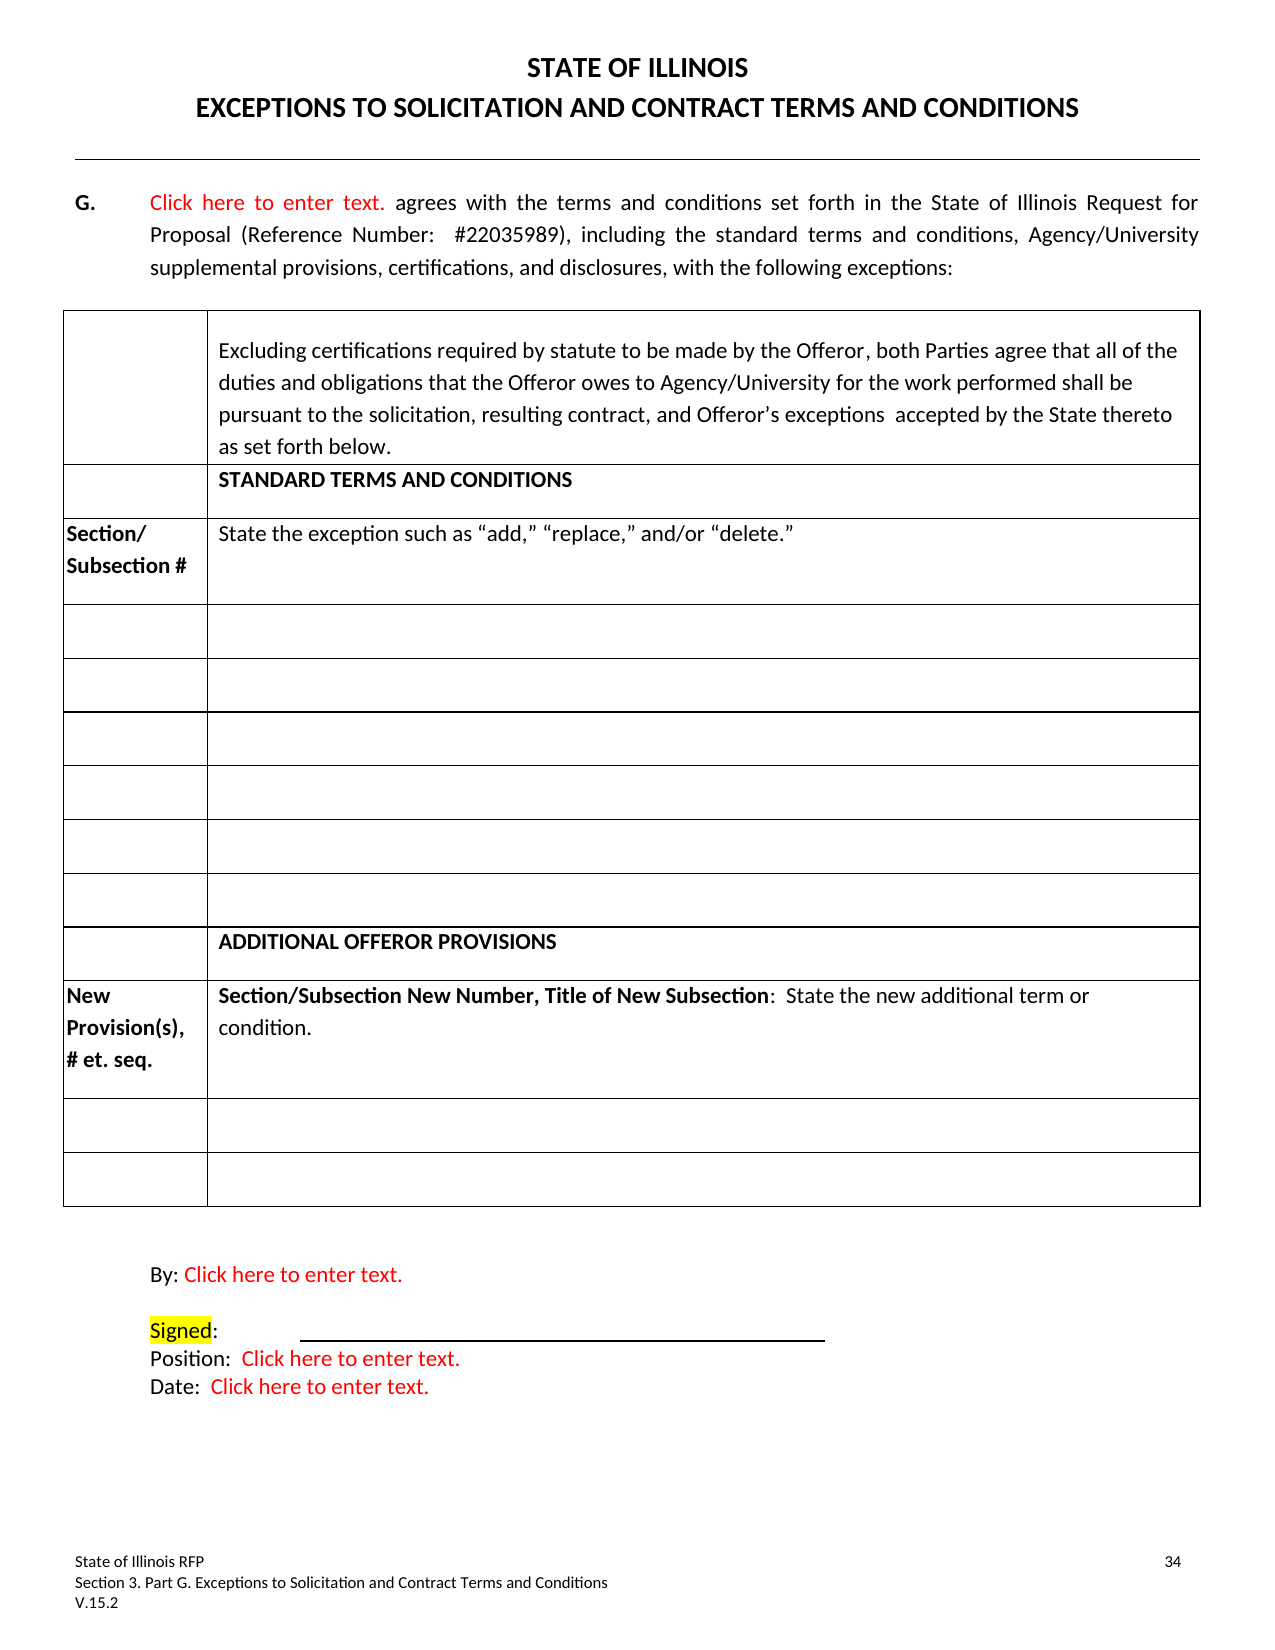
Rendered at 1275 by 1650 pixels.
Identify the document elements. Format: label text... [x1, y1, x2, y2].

table_cell STANDARD TERMS AND CONDITIONS [208, 465, 1199, 518]
table_cell [64, 1099, 207, 1152]
table_cell [64, 605, 207, 658]
text Signed: [212, 1316, 1200, 1344]
table_cell [208, 766, 1199, 819]
table_cell [64, 928, 207, 980]
text Date: [150, 1372, 1200, 1400]
text By: [150, 1260, 1200, 1288]
table_cell [208, 874, 1199, 926]
table_cell [64, 874, 207, 926]
list agrees with the terms and conditions set forth in the State of Illinois Request for Proposal (Reference Number: ), including the standard terms and conditions, Agency/University supplemental provisions, certifications, and disclosures, with the following exceptions: [75, 188, 1200, 281]
table_cell [208, 1099, 1199, 1152]
table_cell [64, 1153, 207, 1206]
table_cell [208, 1153, 1199, 1206]
table_cell ADDITIONAL OFFEROR PROVISIONS [208, 928, 1199, 980]
table_cell [64, 465, 207, 518]
table_cell [208, 713, 1199, 765]
table_cell Section/Subsection New Number, Title of New Subsection: State the new additional term or condition. [208, 981, 1199, 1098]
table_cell [64, 820, 207, 873]
table_cell [64, 766, 207, 819]
table_header [64, 311, 207, 464]
table_cell Section/ Subsection # [64, 519, 207, 604]
table_cell [208, 605, 1199, 658]
table_cell New Provision(s), # et. seq. [64, 981, 207, 1098]
table_header Excluding certifications required by statute to be made by the Offeror, both Parties agree that all of the duties and obligations that the Offeror owes to Agency/University for the work performed shall be pursuant to the solicitation, resulting contract, and Offeror’s exceptions accepted by the State thereto as set forth below. [208, 311, 1199, 464]
table_cell State the exception such as “add,” “replace,” and/or “delete.” [208, 519, 1199, 604]
table_cell [64, 659, 207, 711]
table_cell [208, 820, 1199, 873]
table_cell [64, 713, 207, 765]
table_cell [208, 659, 1199, 711]
text Position: [150, 1344, 1200, 1372]
